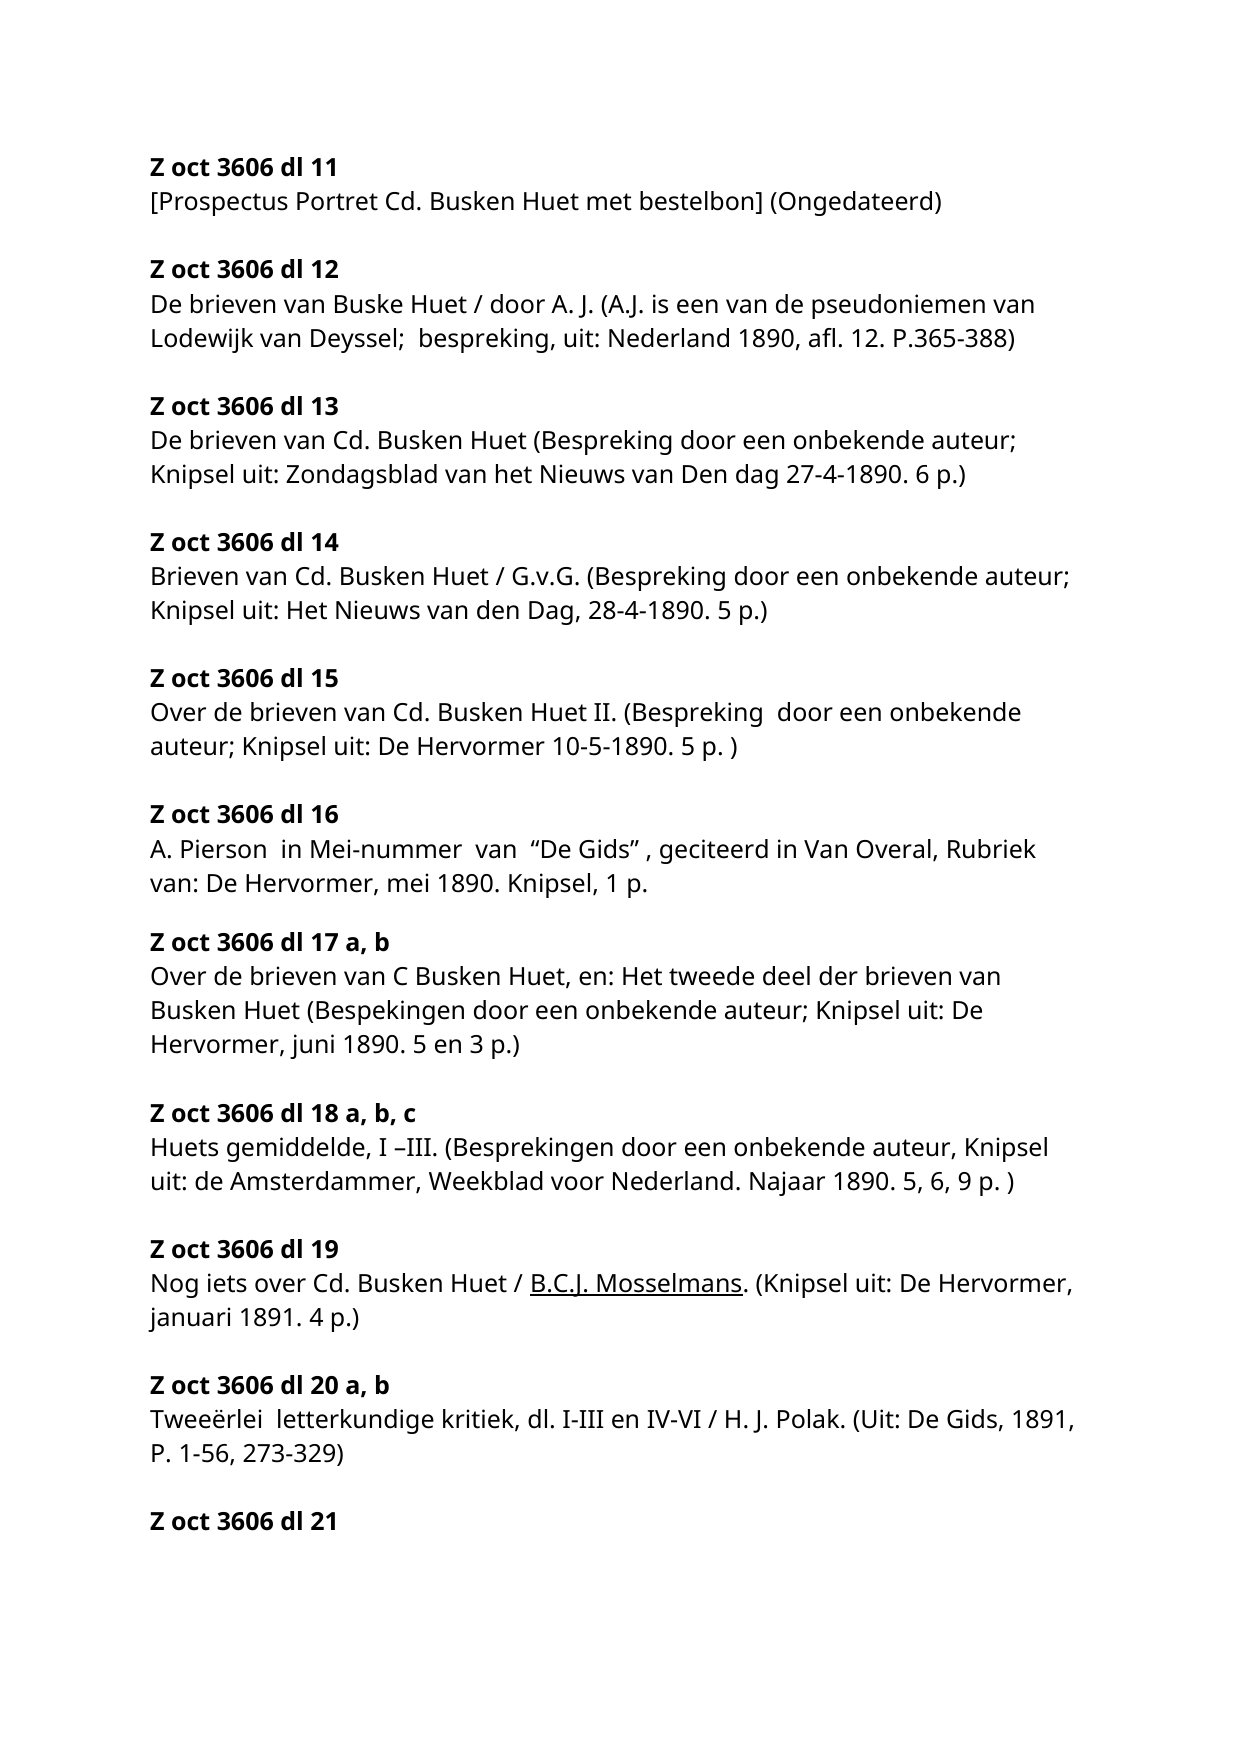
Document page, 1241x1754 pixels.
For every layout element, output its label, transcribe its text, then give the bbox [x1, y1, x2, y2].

text Z oct 3606 dl 14 [150, 525, 1090, 559]
text Z oct 3606 dl 18 a, b, c [150, 1095, 1090, 1129]
text Z oct 3606 dl 12 [150, 252, 1090, 286]
text Nog iets over Cd. Busken Huet / B.C.J. Mosselmans. (Knipsel uit: De Hervormer, januari 1891. 4 p.) [150, 1266, 1090, 1334]
text De brieven van Buske Huet / door A. J. (A.J. is een van de pseudoniemen van Lodewijk van Deyssel; bespreking, uit: Nederland 1890, afl. 12. P.365-388) [150, 286, 1090, 354]
text De brieven van Cd. Busken Huet (Bespreking door een onbekende auteur; Knipsel uit: Zondagsblad van het Nieuws van Den dag 27-4-1890. 6 p.) [150, 422, 1090, 491]
text A. Pierson in Mei-nummer van “De Gids” , geciteerd in Van Overal, Rubriek van: De Hervormer, mei 1890. Knipsel, 1 p. [150, 831, 1090, 899]
text Z oct 3606 dl 16 [150, 797, 1090, 831]
text Z oct 3606 dl 17 a, b [150, 925, 1090, 959]
text Z oct 3606 dl 13 [150, 388, 1090, 422]
text Huets gemiddelde, I –III. (Besprekingen door een onbekende auteur, Knipsel uit: de Amsterdammer, Weekblad voor Nederland. Najaar 1890. 5, 6, 9 p. ) [150, 1129, 1090, 1197]
text Over de brieven van C Busken Huet, en: Het tweede deel der brieven van Busken Huet (Bespekingen door een onbekende auteur; Knipsel uit: De Hervormer, juni 1890. 5 en 3 p.) [150, 959, 1090, 1061]
text [Prospectus Portret Cd. Busken Huet met bestelbon] (Ongedateerd) [150, 184, 1090, 218]
text Over de brieven van Cd. Busken Huet II. (Bespreking door een onbekende auteur; Knipsel uit: De Hervormer 10-5-1890. 5 p. ) [150, 695, 1090, 763]
text Tweeërlei letterkundige kritiek, dl. I-III en IV-VI / H. J. Polak. (Uit: De Gids, 1891, P. 1-56, 273-329) [150, 1402, 1090, 1470]
text Z oct 3606 dl 11 [150, 150, 1090, 184]
text Brieven van Cd. Busken Huet / G.v.G. (Bespreking door een onbekende auteur; Knipsel uit: Het Nieuws van den Dag, 28-4-1890. 5 p.) [150, 559, 1090, 627]
text Z oct 3606 dl 20 a, b [150, 1368, 1090, 1402]
text Z oct 3606 dl 21 [150, 1504, 1090, 1538]
text Z oct 3606 dl 15 [150, 661, 1090, 695]
text Z oct 3606 dl 19 [150, 1231, 1090, 1266]
